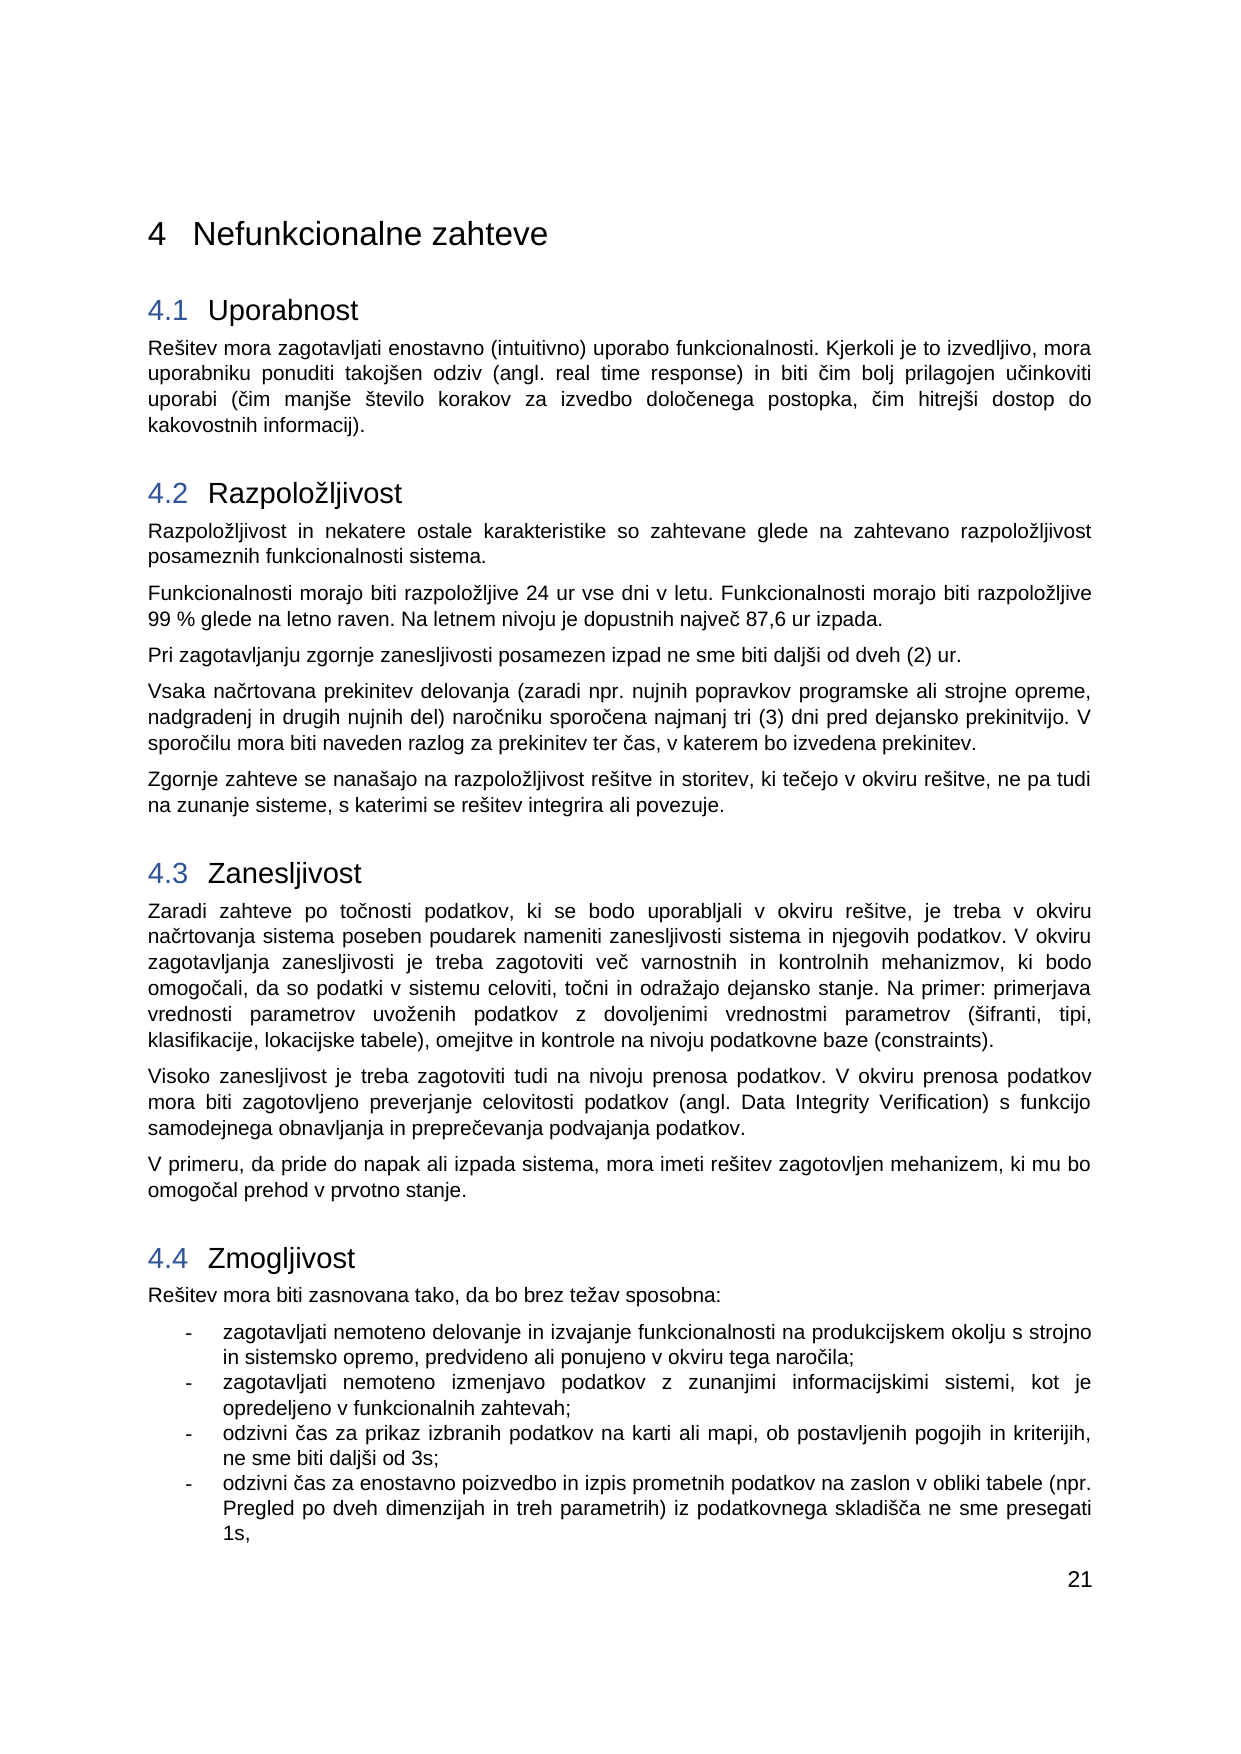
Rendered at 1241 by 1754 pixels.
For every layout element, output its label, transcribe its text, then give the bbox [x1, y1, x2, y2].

text Vsaka načrtovana prekinitev delovanja (zaradi npr. nujnih popravkov programske ali strojne opreme, nadgradenj in drugih nujnih del) naročniku sporočena najmanj tri (3) dni pred dejansko prekinitvijo. V sporočilu mora biti naveden razlog za prekinitev ter čas, v katerem bo izvedena prekinitev. [148, 679, 1093, 754]
subtitle Zmogljivost [148, 1241, 1093, 1274]
text Zaradi zahteve po točnosti podatkov, ki se bodo uporabljali v okviru rešitve, je treba v okviru načrtovanja sistema poseben poudarek nameniti zanesljivosti sistema in njegovih podatkov. V okviru zagotavljanja zanesljivosti je treba zagotoviti več varnostnih in kontrolnih mehanizmov, ki bodo omogočali, da so podatki v sistemu celoviti, točni in odražajo dejansko stanje. Na primer: primerjava vrednosti parametrov uvoženih podatkov z dovoljenimi vrednostmi parametrov (šifranti, tipi, klasifikacije, lokacijske tabele), omejitve in kontrole na nivoju podatkovne baze (constraints). [148, 898, 1093, 1052]
text Rešitev mora zagotavljati enostavno (intuitivno) uporabo funkcionalnosti. Kjerkoli je to izvedljivo, mora uporabniku ponuditi takojšen odziv (angl. real time response) in biti čim bolj prilagojen učinkoviti uporabi (čim manjše število korakov za izvedbo določenega postopka, čim hitrejši dostop do kakovostnih informacij). [148, 335, 1093, 437]
text Rešitev mora biti zasnovana tako, da bo brez težav sposobna: [148, 1283, 1093, 1307]
text Pri zagotavljanju zgornje zanesljivosti posamezen izpad ne sme biti daljši od dveh (2) ur. [148, 643, 1093, 667]
text Funkcionalnosti morajo biti razpoložljive 24 ur vse dni v letu. Funkcionalnosti morajo biti razpoložljive 99 % glede na letno raven. Na letnem nivoju je dopustnih največ 87,6 ur izpada. [148, 581, 1093, 630]
text V primeru, da pride do napak ali izpada sistema, mora imeti rešitev zagotovljen mehanizem, ki mu bo omogočal prehod v prvotno stanje. [148, 1152, 1093, 1202]
subtitle Nefunkcionalne zahteve [148, 214, 1093, 252]
list odzivni čas za enostavno poizvedbo in izpis prometnih podatkov na zaslon v obliki tabele (npr. Pregled po dveh dimenzijah in treh parametrih) iz podatkovnega skladišča ne sme presegati 1s, [185, 1471, 1093, 1545]
list zagotavljati nemoteno izmenjavo podatkov z zunanjimi informacijskimi sistemi, kot je opredeljeno v funkcionalnih zahtevah; [185, 1370, 1093, 1419]
text Zgornje zahteve se nanašajo na razpoložljivost rešitve in storitev, ki tečejo v okviru rešitve, ne pa tudi na zunanje sisteme, s katerimi se rešitev integrira ali povezuje. [148, 767, 1093, 817]
list zagotavljati nemoteno delovanje in izvajanje funkcionalnosti na produkcijskem okolju s strojno in sistemsko opremo, predvideno ali ponujeno v okviru tega naročila; [185, 1319, 1093, 1369]
text Razpoložljivost in nekatere ostale karakteristike so zahtevane glede na zahtevano razpoložljivost posameznih funkcionalnosti sistema. [148, 518, 1093, 568]
text Visoko zanesljivost je treba zagotoviti tudi na nivoju prenosa podatkov. V okviru prenosa podatkov mora biti zagotovljeno preverjanje celovitosti podatkov (angl. Data Integrity Verification) s funkcijo samodejnega obnavljanja in preprečevanja podvajanja podatkov. [148, 1064, 1093, 1139]
subtitle Zanesljivost [148, 856, 1093, 889]
subtitle Razpoložljivost [148, 476, 1093, 510]
list odzivni čas za prikaz izbranih podatkov na karti ali mapi, ob postavljenih pogojih in kriterijih, ne sme biti daljši od 3s; [185, 1420, 1093, 1470]
subtitle Uporabnost [148, 293, 1093, 326]
